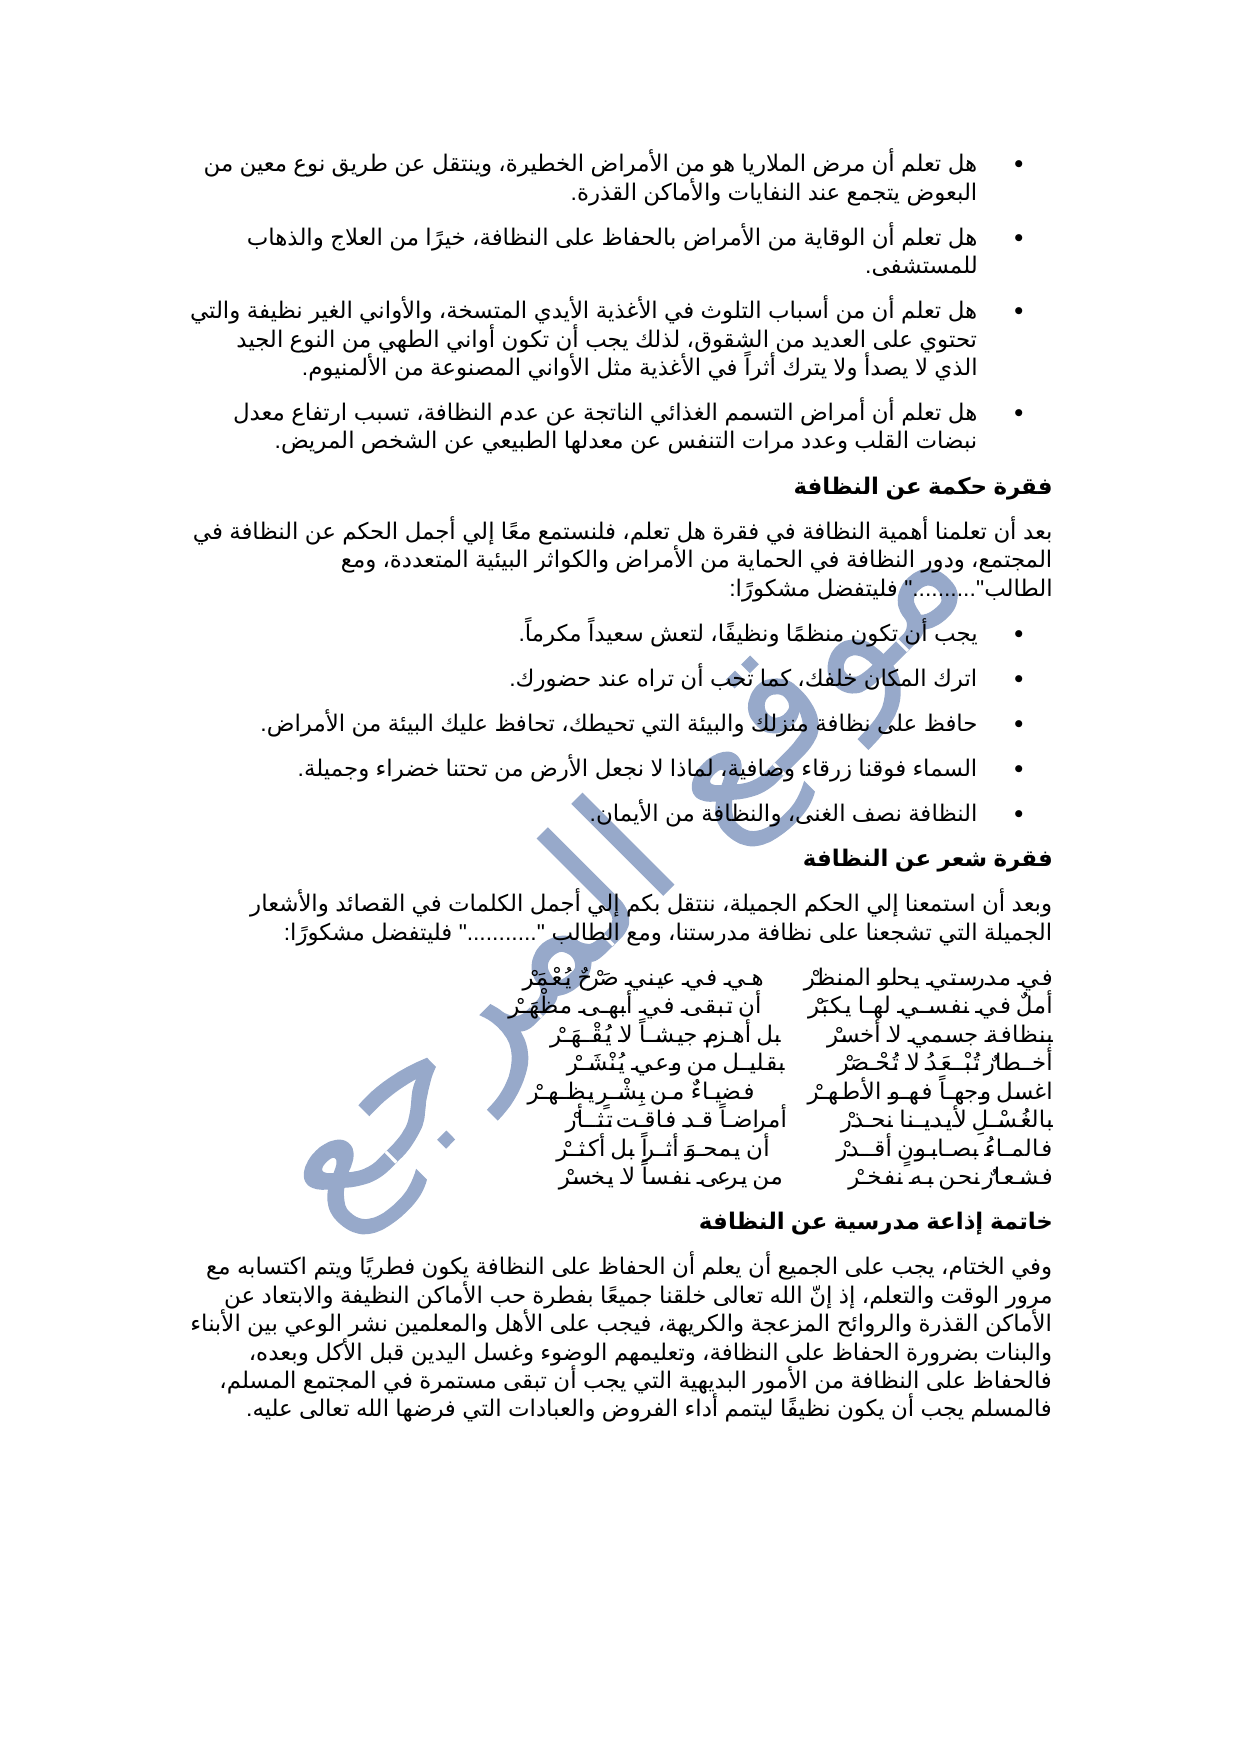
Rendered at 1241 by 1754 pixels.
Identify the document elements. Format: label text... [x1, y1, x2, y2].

list اترك المكان خلفك، كما تحب أن تراه عند حضورك. [187, 665, 1015, 691]
text فقرة شعر عن النظافة [187, 845, 1053, 872]
list يجب أن تكون منظمًا ونظيفًا، لتعش سعيداً مكرماً. [187, 620, 1015, 646]
list السماء فوقنا زرقاء وصافية، لماذا لا نجعل الأرض من تحتنا خضراء وجميلة. [187, 755, 1015, 781]
list هل تعلم أن من أسباب التلوث في الأغذية الأيدي المتسخة، والأواني الغير نظيفة والتي تحتوي على العديد من الشقوق، لذلك يجب أن تكون أواني الطهي من النوع الجيد الذي لا يصدأ ولا يترك أثراً في الأغذية مثل الأواني المصنوعة من الألمنيوم. [187, 297, 1015, 380]
text وفي الختام، يجب على الجميع أن يعلم أن الحفاظ على النظافة يكون فطريًا ويتم اكتسابه مع مرور الوقت والتعلم، إذ إنّ الله تعالى خلقنا جميعًا بفطرة حب الأماكن النظيفة والابتعاد عن الأماكن القذرة والروائح المزعجة والكريهة، فيجب على الأهل والمعلمين نشر الوعي بين الأبناء والبنات بضرورة الحفاظ على النظافة، وتعليمهم الوضوء وغسل اليدين قبل الأكل وبعده، فالحفاظ على النظافة من الأمور البديهية التي يجب أن تبقى مستمرة في المجتمع المسلم، فالمسلم يجب أن يكون نظيفًا ليتمم أداء الفروض والعبادات التي فرضها الله تعالى عليه. [187, 1253, 1053, 1422]
list هل تعلم أن الوقاية من الأمراض بالحفاظ على النظافة، خيرًا من العلاج والذهاب للمستشفى. [187, 223, 1015, 278]
text وبعد أن استمعنا إلي الحكم الجميلة، ننتقل بكم إلي أجمل الكلمات في القصائد والأشعار الجميلة التي تشجعنا على نظافة مدرستنا، ومع الطالب "..........." فليتفضل مشكورًا: [187, 890, 1053, 945]
text خاتمة إذاعة مدرسية عن النظافة [187, 1208, 1053, 1234]
text بعد أن تعلمنا أهمية النظافة في فقرة هل تعلم، فلنستمع معًا إلي أجمل الحكم عن النظافة في المجتمع، ودور النظافة في الحماية من الأمراض والكواثر البيئية المتعددة، ومع الطالب".........." فليتفضل مشكورًا: [187, 518, 1053, 601]
list هل تعلم أن مرض الملاريا هو من الأمراض الخطيرة، وينتقل عن طريق نوع معين من البعوض يتجمع عند النفايات والأماكن القذرة. [187, 150, 1015, 205]
text في مدرستي يحلو المنظرْ هي في عيني صَرْحٌ يُعْمَرْ أملٌ في نفســي لها يكبَرْ أن تبقى في أبهى مظْهَرْ بنظافة جسمي لا أخسرْ بل أهزم جيشــاً لا يُقْــهَرْ أخـــطارٌ تُبْـــعَدُ لا تُحْــصَرْ بقليــل من وعـي يُنْشَــرْ اغسل وجهاً فهو الأطـهرْ فضيـاءٌ مـن بِشْــرٍ يظــهرْ بالغُسْــلِ لأيديــنا نحــذرْ أمراضــاً قـد فاقـت تثـــأرْ فالمــاءُ بصــابـونٍ أقـــدرْ أن يمحــوَ أثــراً بل أكثــرْ فشـعارٌ نحـن بـه نفخــرْ من يرعى نفساً لا يخسرْ [187, 964, 1053, 1189]
list هل تعلم أن أمراض التسمم الغذائي الناتجة عن عدم النظافة، تسبب ارتفاع معدل نبضات القلب وعدد مرات التنفس عن معدلها الطبيعي عن الشخص المريض. [187, 399, 1015, 454]
list حافظ على نظافة منزلك والبيئة التي تحيطك، تحافظ عليك البيئة من الأمراض. [187, 710, 1015, 736]
list النظافة نصف الغنى، والنظافة من الأيمان. [187, 800, 1015, 826]
text فقرة حكمة عن النظافة [187, 473, 1053, 499]
